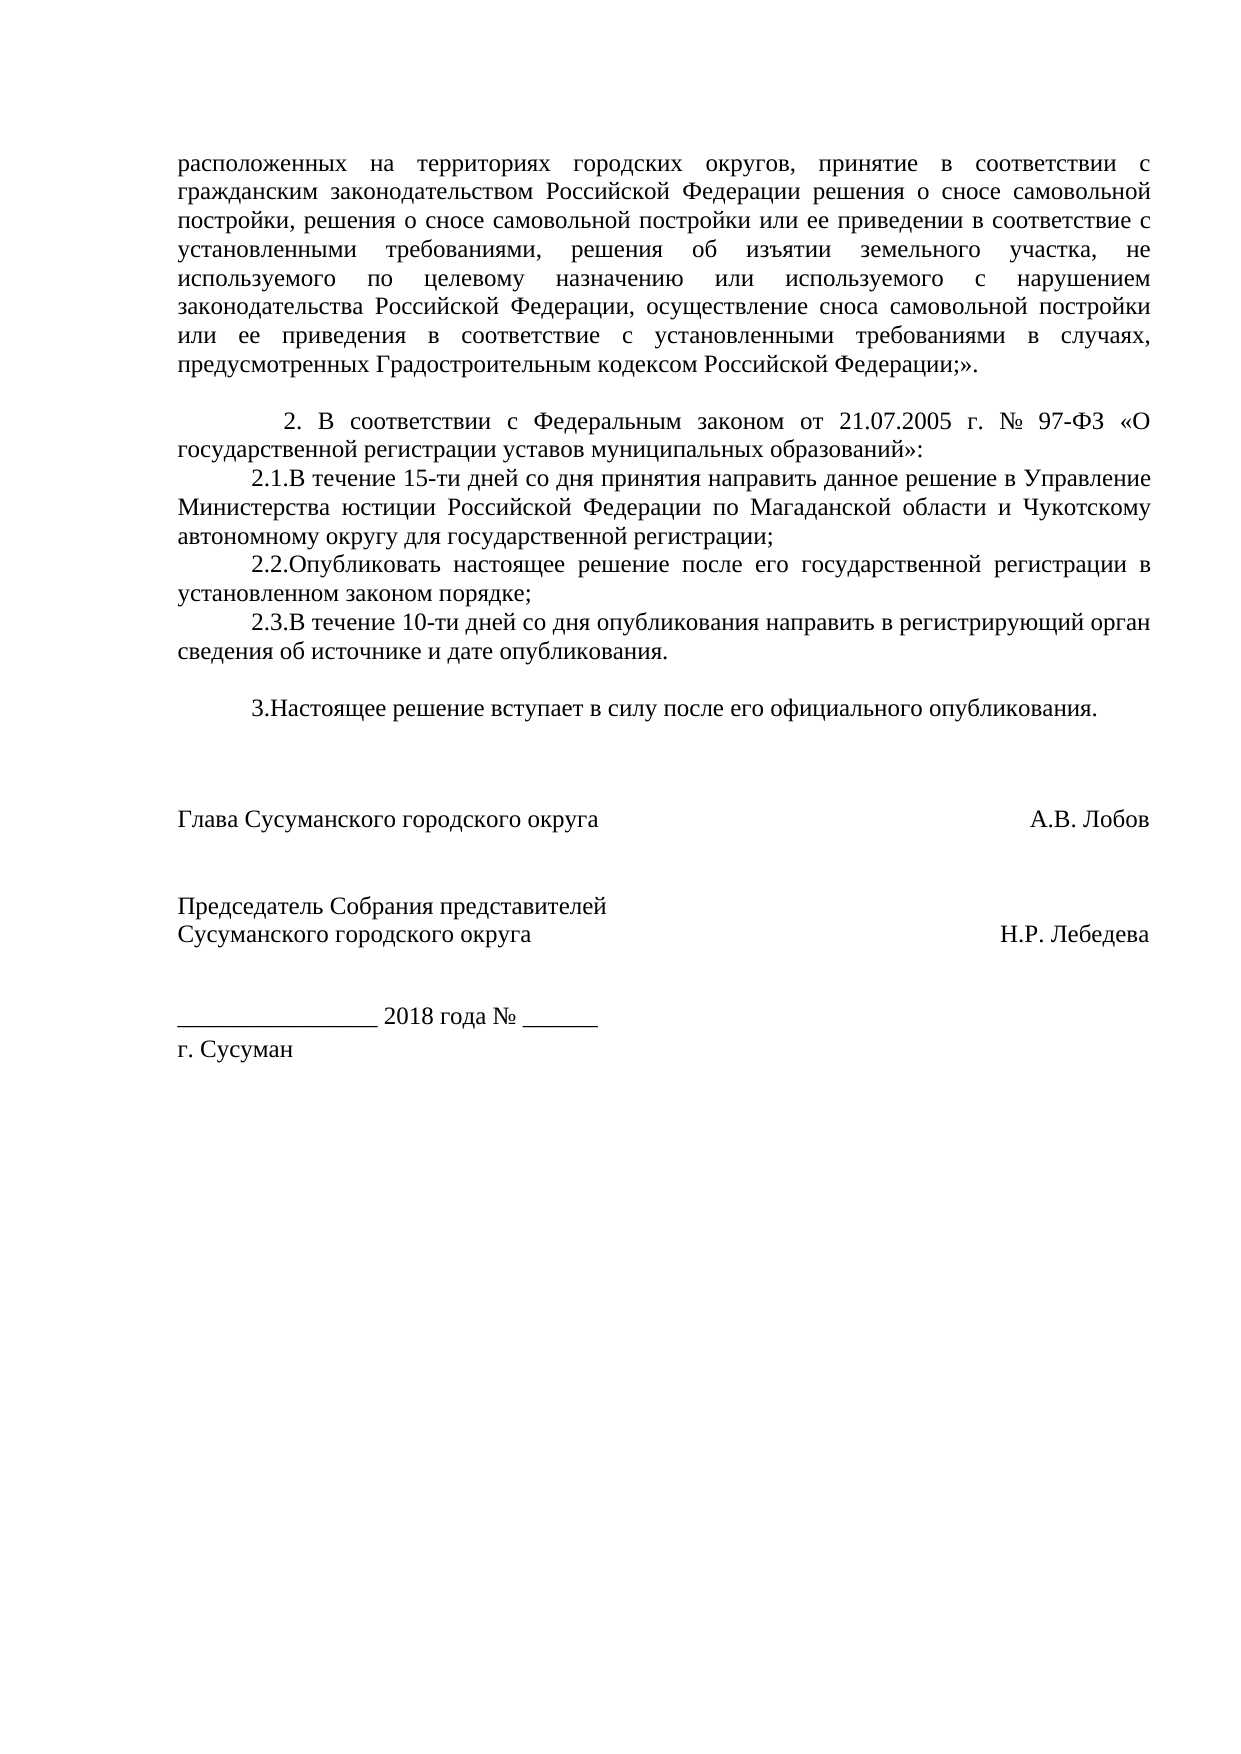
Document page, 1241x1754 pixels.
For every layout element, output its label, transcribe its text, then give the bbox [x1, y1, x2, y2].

text 3.Настоящее решение вступает в силу после его официального опубликования. [177, 693, 1152, 722]
text Председатель Собрания представителей [177, 891, 1152, 919]
text Глава Сусуманского городского округа А.В. Лобов [177, 804, 1152, 833]
text 2.1.В течение 15-ти дней со дня принятия направить данное решение в Управление Министерства юстиции Российской Федерации по Магаданской области и Чукотскому автономному округу для государственной регистрации; [177, 463, 1152, 549]
text 2. В соответствии с Федеральным законом от 21.07.2005 г. № 97-ФЗ «О государственной регистрации уставов муниципальных образований»: [177, 406, 1152, 463]
text Сусуманского городского округа Н.Р. Лебедева [177, 919, 1152, 948]
text г. Сусуман [177, 1034, 1152, 1063]
text 2.2.Опубликовать настоящее решение после его государственной регистрации в установленном законом порядке; [177, 549, 1152, 607]
text 2.3.В течение 10-ти дней со дня опубликования направить в регистрирующий орган сведения об источнике и дате опубликования. [177, 607, 1152, 664]
text ________________ 2018 года № ______ [177, 1001, 1152, 1030]
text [177, 148, 1152, 378]
